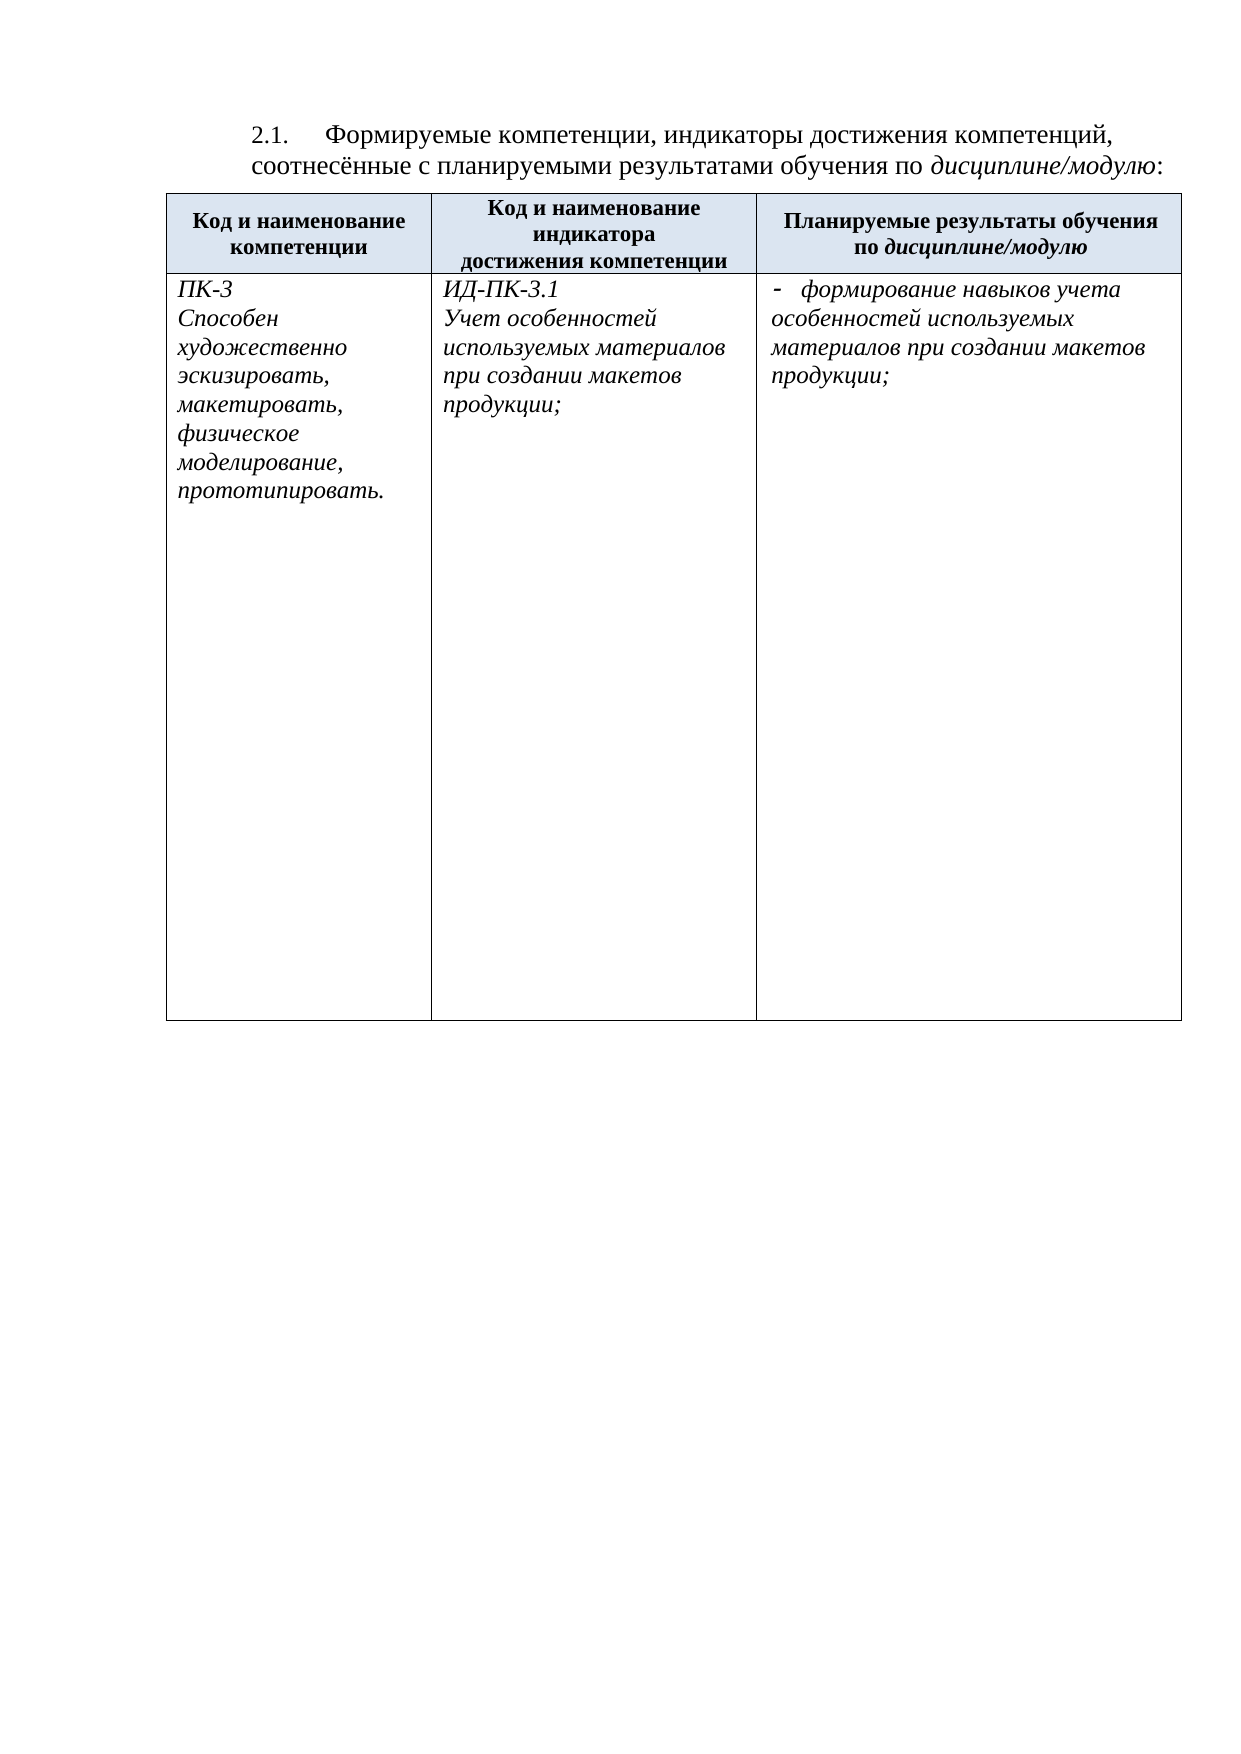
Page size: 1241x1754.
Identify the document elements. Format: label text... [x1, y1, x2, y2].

table_cell формирование навыков учета особенностей используемых материалов при создании макетов продукции; [757, 274, 1181, 1019]
table_header Код и наименование компетенции [167, 194, 431, 273]
table_cell ИД-ПК-3.1 Учет особенностей используемых материалов при создании макетов продукции; [432, 274, 756, 1019]
table_header Планируемые результаты обучения по дисциплине/модулю [757, 194, 1181, 273]
subtitle Формируемые компетенции, индикаторы достижения компетенций, соотнесённые с планируемыми результатами обучения по дисциплине/модулю: [251, 118, 1181, 180]
table_cell ПК-3 Способен художественно эскизировать, макетировать, физическое моделирование, прототипировать. [167, 274, 431, 1019]
table_header Код и наименование индикатора достижения компетенции [432, 194, 756, 273]
